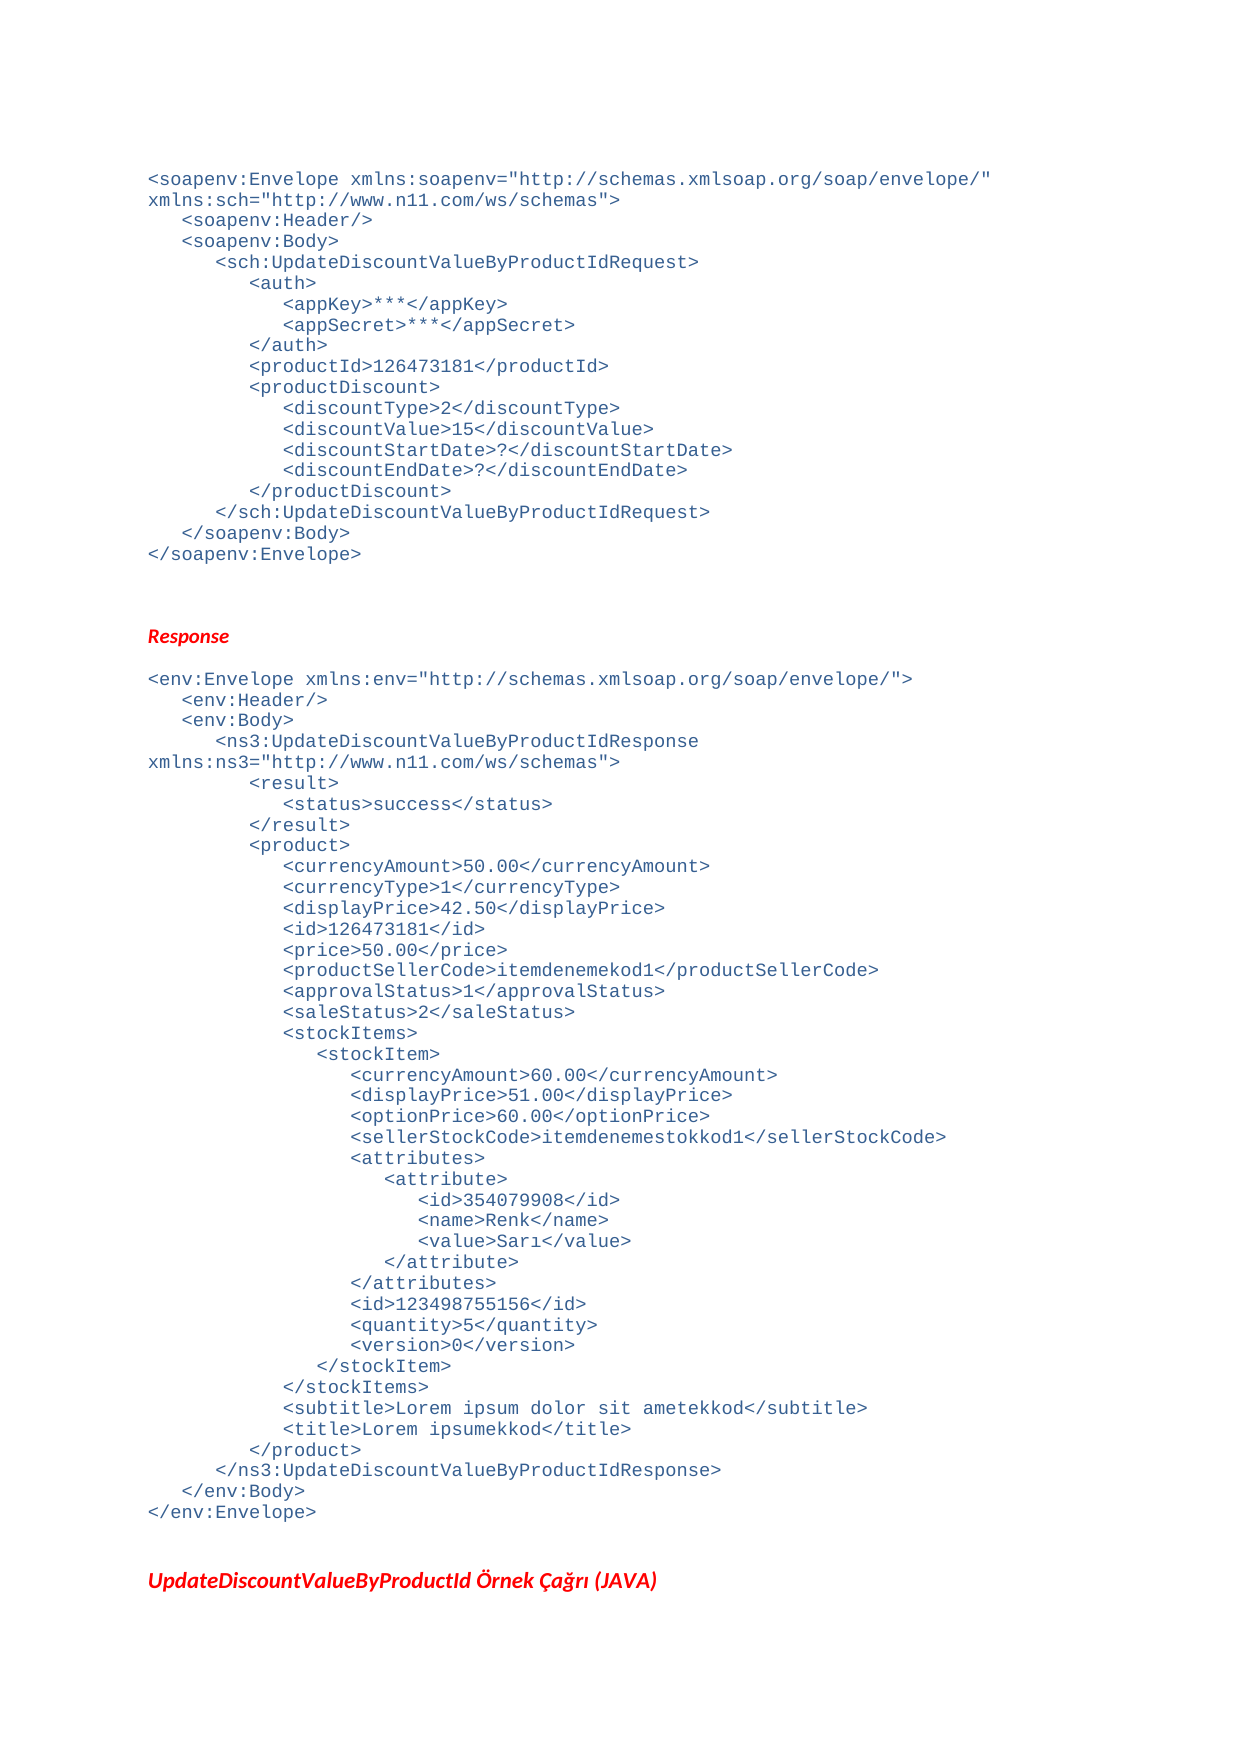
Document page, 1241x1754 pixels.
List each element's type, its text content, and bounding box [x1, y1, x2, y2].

text </result> [148, 814, 1093, 835]
text </soapenv:Envelope> [148, 543, 1093, 564]
text <title>Lorem ipsumekkod</title> [148, 1418, 1093, 1439]
text <currencyType>1</currencyType> [148, 877, 1093, 898]
text <stockItem> [148, 1043, 1093, 1064]
text <productSellerCode>itemdenemekod1</productSellerCode> [148, 960, 1093, 981]
text <env:Body> [148, 710, 1093, 731]
text <discountType>2</discountType> [148, 398, 1093, 418]
text <discountValue>15</discountValue> [148, 418, 1093, 439]
text <id>126473181</id> [148, 918, 1093, 939]
text </auth> [148, 335, 1093, 356]
text </env:Envelope> [148, 1502, 1093, 1523]
text <optionPrice>60.00</optionPrice> [148, 1106, 1093, 1127]
text <status>success</status> [148, 793, 1093, 814]
text </sch:UpdateDiscountValueByProductIdRequest> [148, 502, 1093, 523]
text <discountEndDate>?</discountEndDate> [148, 460, 1093, 481]
text <soapenv:Body> [148, 231, 1093, 252]
text <auth> [148, 273, 1093, 293]
text <id>123498755156</id> [148, 1293, 1093, 1314]
text <subtitle>Lorem ipsum dolor sit ametekkod</subtitle> [148, 1398, 1093, 1418]
text <ns3:UpdateDiscountValueByProductIdResponse xmlns:ns3="http://www.n11.com/ws/schemas"> [148, 731, 1093, 773]
text <discountStartDate>?</discountStartDate> [148, 439, 1093, 460]
text <product> [148, 835, 1093, 856]
text <productId>126473181</productId> [148, 356, 1093, 377]
text <quantity>5</quantity> [148, 1314, 1093, 1335]
text <approvalStatus>1</approvalStatus> [148, 981, 1093, 1002]
text <result> [148, 773, 1093, 793]
text <saleStatus>2</saleStatus> [148, 1002, 1093, 1023]
text <attributes> [148, 1148, 1093, 1168]
text UpdateDiscountValueByProductId Örnek Çağrı (JAVA) [148, 1566, 1093, 1594]
text <appKey>***</appKey> [148, 293, 1093, 314]
text </env:Body> [148, 1481, 1093, 1502]
text <env:Header/> [148, 689, 1093, 710]
text <appSecret>***</appSecret> [148, 314, 1093, 335]
text <id>354079908</id> [148, 1189, 1093, 1210]
text </productDiscount> [148, 481, 1093, 502]
text <sch:UpdateDiscountValueByProductIdRequest> [148, 252, 1093, 273]
text <soapenv:Header/> [148, 210, 1093, 231]
text <name>Renk</name> [148, 1210, 1093, 1231]
text </stockItem> [148, 1356, 1093, 1377]
text <price>50.00</price> [148, 939, 1093, 960]
text </stockItems> [148, 1377, 1093, 1398]
text Response [148, 627, 1093, 648]
text <sellerStockCode>itemdenemestokkod1</sellerStockCode> [148, 1127, 1093, 1148]
text <displayPrice>42.50</displayPrice> [148, 898, 1093, 918]
text <displayPrice>51.00</displayPrice> [148, 1085, 1093, 1106]
text </ns3:UpdateDiscountValueByProductIdResponse> [148, 1460, 1093, 1481]
text </soapenv:Body> [148, 523, 1093, 543]
text <attribute> [148, 1168, 1093, 1189]
text <env:Envelope xmlns:env="http://schemas.xmlsoap.org/soap/envelope/"> [148, 668, 1093, 689]
text <value>Sarı</value> [148, 1231, 1093, 1252]
text </product> [148, 1439, 1093, 1460]
text </attributes> [148, 1273, 1093, 1293]
text <currencyAmount>50.00</currencyAmount> [148, 856, 1093, 877]
text <stockItems> [148, 1023, 1093, 1043]
text <currencyAmount>60.00</currencyAmount> [148, 1064, 1093, 1085]
text <productDiscount> [148, 377, 1093, 398]
text <soapenv:Envelope xmlns:soapenv="http://schemas.xmlsoap.org/soap/envelope/" xmlns:sch="http://www.n11.com/ws/schemas"> [148, 168, 1093, 210]
text <version>0</version> [148, 1335, 1093, 1356]
text </attribute> [148, 1252, 1093, 1273]
